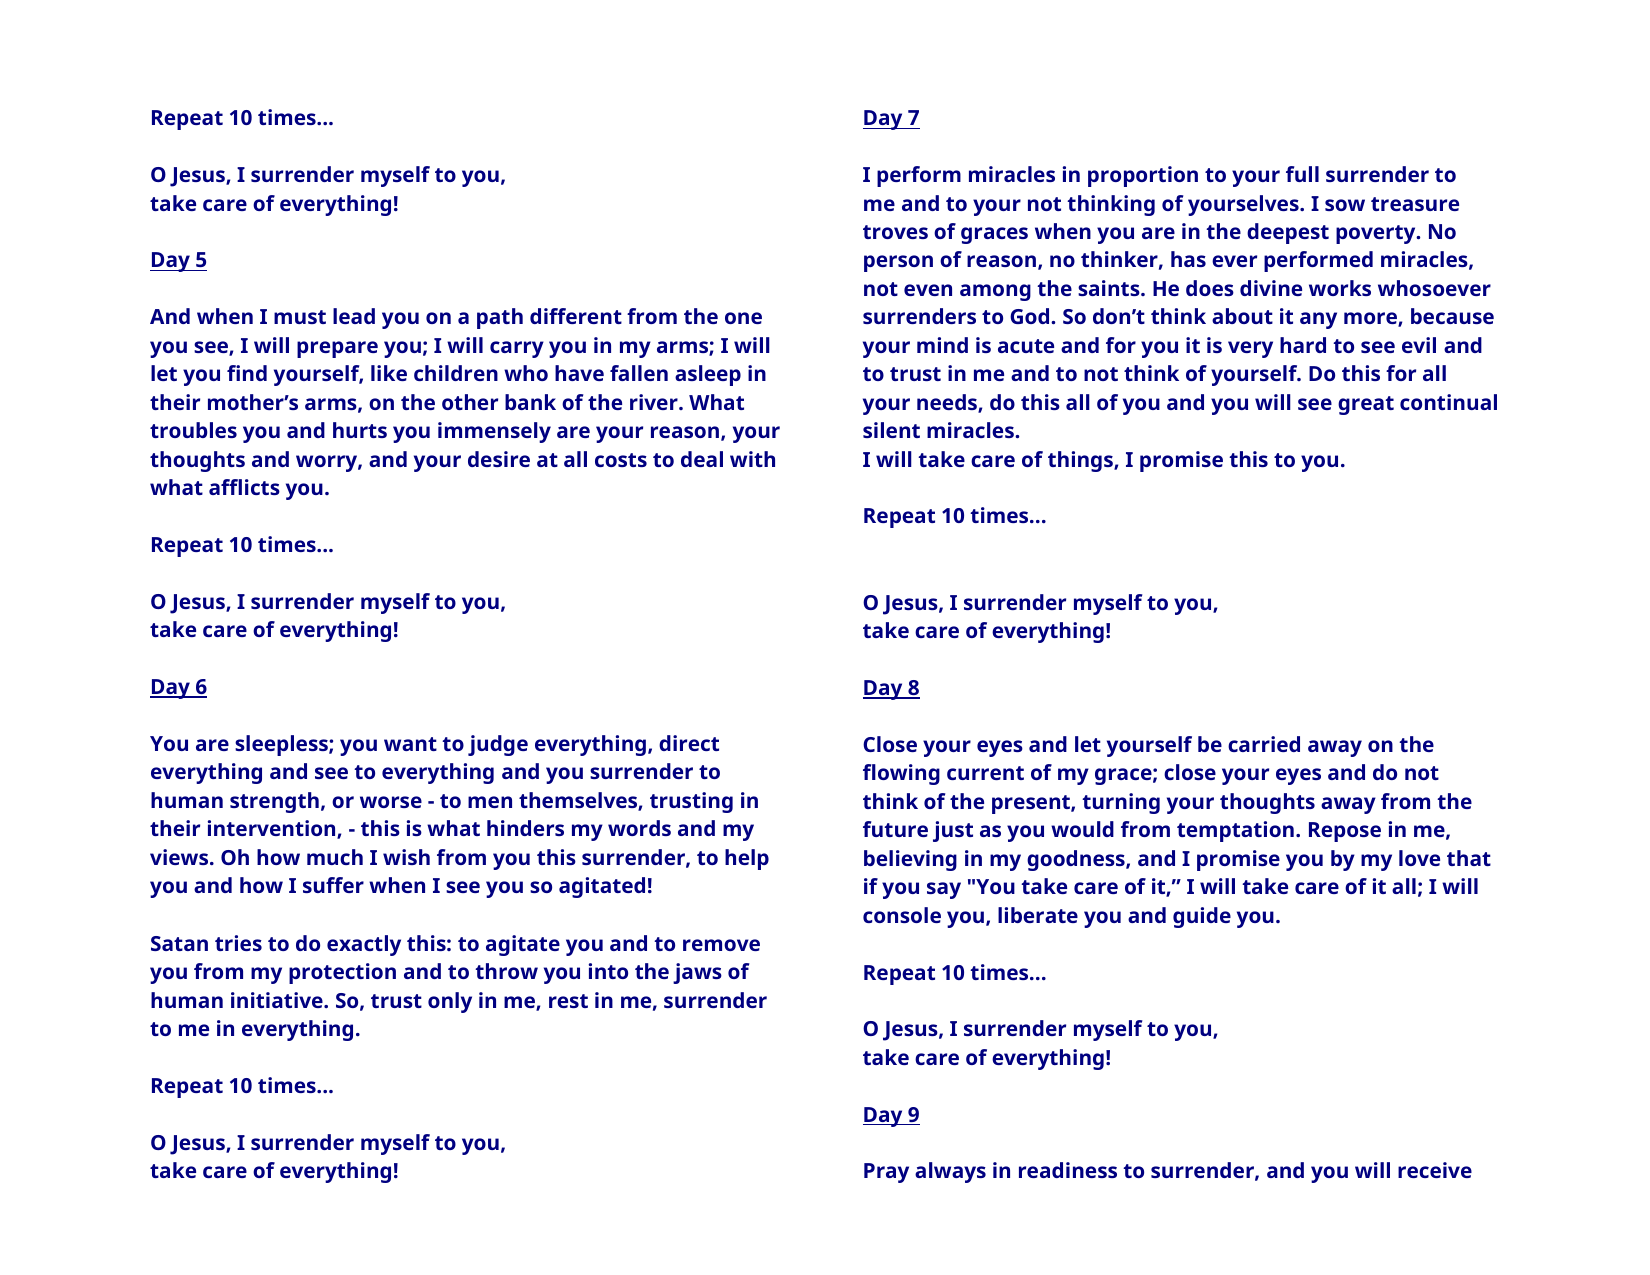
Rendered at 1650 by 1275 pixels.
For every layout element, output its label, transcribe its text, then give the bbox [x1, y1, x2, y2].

text Day 6 You are sleepless; you want to judge everything, direct everything and see to everything and you surrender to human strength, or worse - to men themselves, trusting in their intervention, - this is what hinders my words and my views. Oh how much I wish from you this surrender, to help you and how I suffer when I see you so agitated! [150, 644, 787, 900]
text Satan tries to do exactly this: to agitate you and to remove you from my protection and to throw you into the jaws of human initiative. So, trust only in me, rest in me, surrender to me in everything. Repeat 10 times... O Jesus, I surrender myself to you, take care of everything! Day 7 I perform miracles in proportion to your full surrender to me and to your not thinking of yourselves. I sow treasure troves of graces when you are in the deepest poverty. No person of reason, no thinker, has ever performed miracles, not even among the saints. He does divine works whosoever surrenders to God. So don’t think about it any more, because your mind is acute and for you it is very hard to see evil and to trust in me and to not think of yourself. Do this for all your needs, do this all of you and you will see great continual silent miracles. I will take care of things, I promise this to you. Repeat 10 times... [862, 75, 1500, 559]
text Satan tries to do exactly this: to agitate you and to remove you from my protection and to throw you into the jaws of human initiative. So, trust only in me, rest in me, surrender to me in everything. Repeat 10 times... O Jesus, I surrender myself to you, take care of everything! Day 7 I perform miracles in proportion to your full surrender to me and to your not thinking of yourselves. I sow treasure troves of graces when you are in the deepest poverty. No person of reason, no thinker, has ever performed miracles, not even among the saints. He does divine works whosoever surrenders to God. So don’t think about it any more, because your mind is acute and for you it is very hard to see evil and to trust in me and to not think of yourself. Do this for all your needs, do this all of you and you will see great continual silent miracles. I will take care of things, I promise this to you. Repeat 10 times... [150, 929, 787, 1185]
